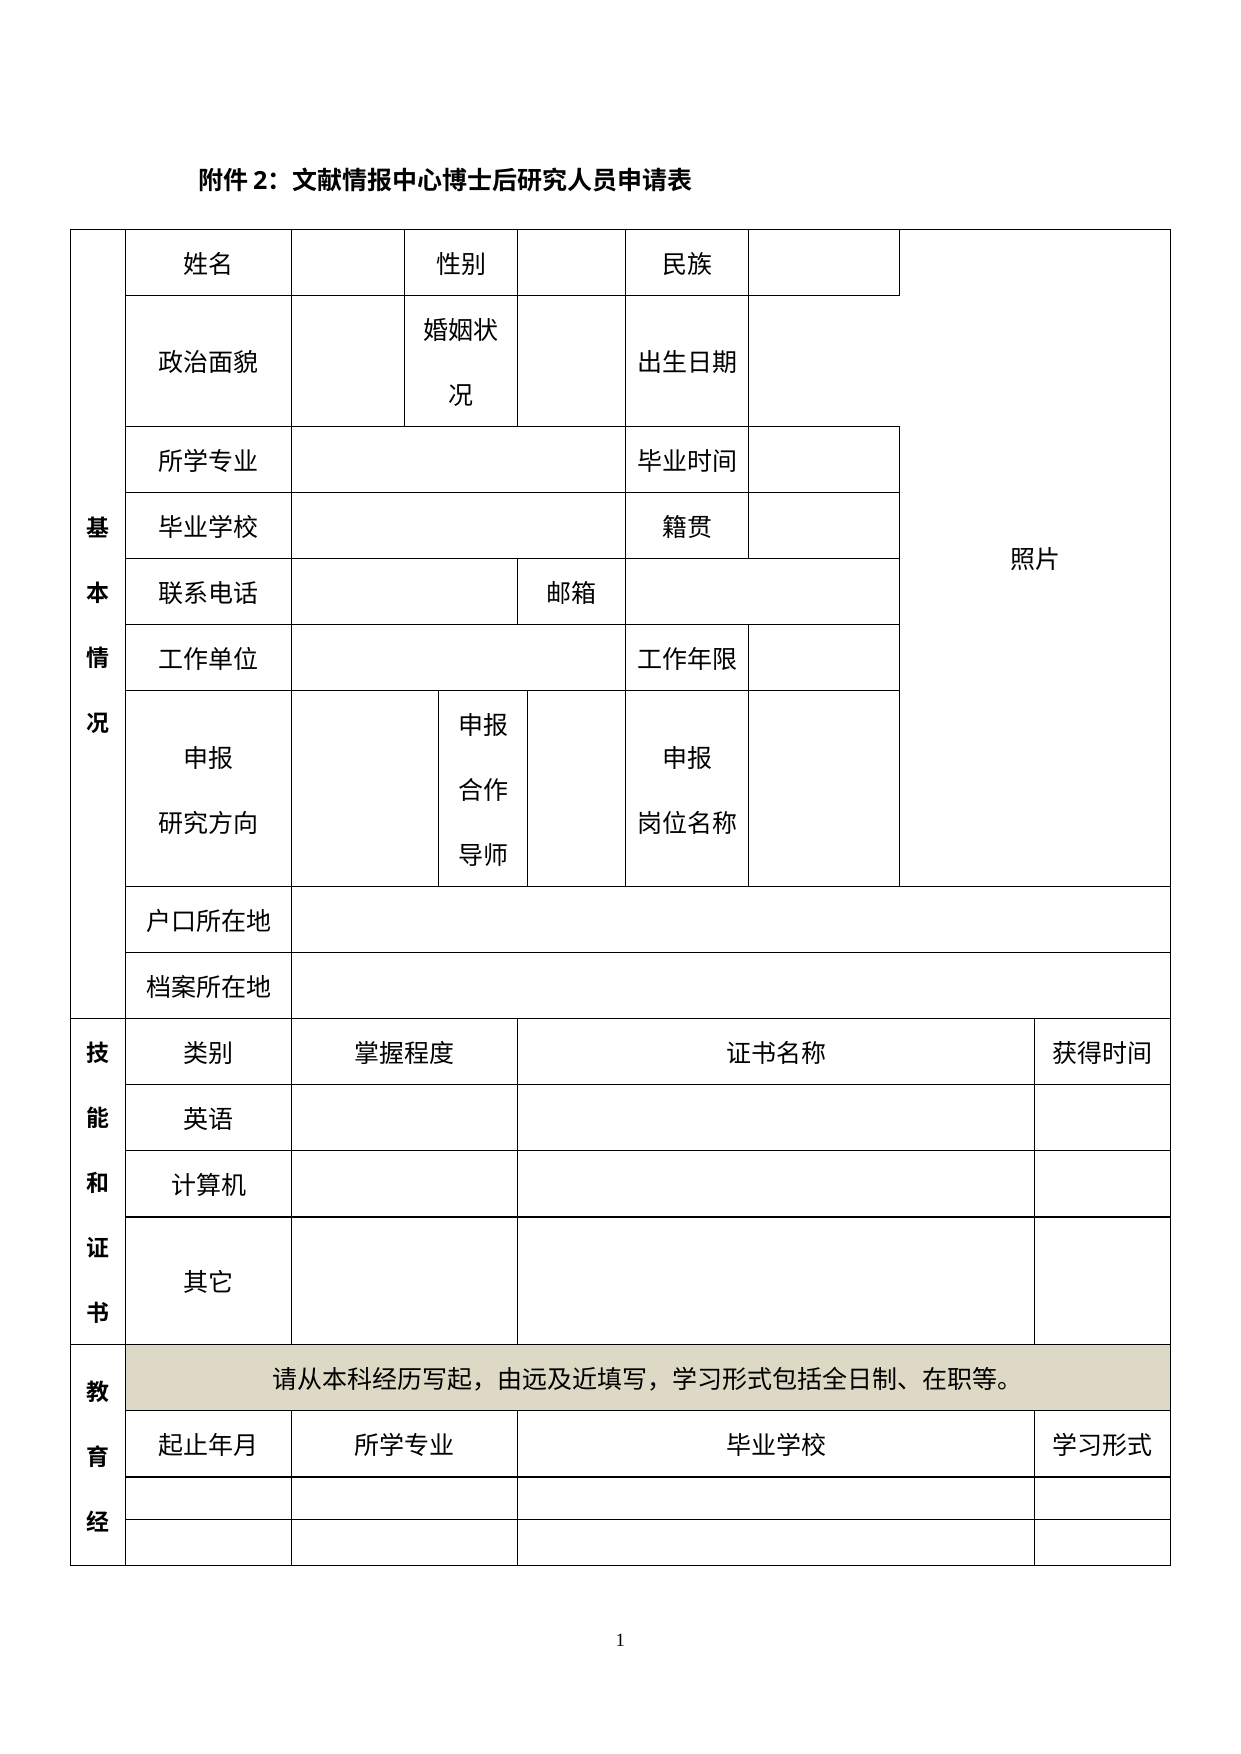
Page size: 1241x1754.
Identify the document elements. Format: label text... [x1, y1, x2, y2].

table_cell 申报 岗位名称 [626, 691, 748, 886]
table_cell [292, 887, 1170, 952]
table_cell [518, 1520, 1034, 1565]
table_cell 请从本科经历写起，由远及近填写，学习形式包括全日制、在职等。 [126, 1345, 1170, 1410]
table_cell 教育经历 [71, 1345, 125, 1565]
table_cell [292, 1520, 517, 1565]
table_cell [1035, 1520, 1170, 1565]
table_cell 证书名称 [518, 1019, 1034, 1084]
table_cell 毕业时间 [626, 427, 748, 492]
table_cell 工作年限 [626, 625, 748, 690]
text 附件2：文献情报中心博士后研究人员申请表 [148, 146, 1092, 211]
table_cell [292, 1151, 517, 1216]
table_cell 申报 研究方向 [126, 691, 291, 886]
table_cell 所学专业 [292, 1411, 517, 1476]
table_header [749, 230, 899, 295]
table_cell 档案所在地 [126, 953, 291, 1018]
table_cell 籍贯 [626, 493, 748, 558]
table_cell [518, 1085, 1034, 1150]
table_cell [292, 559, 517, 624]
table_cell 毕业学校 [126, 493, 291, 558]
table_header [292, 230, 404, 295]
table_header 性别 [405, 230, 517, 295]
table_cell 其它 [126, 1218, 291, 1344]
table_header [518, 230, 625, 295]
table_cell [292, 625, 625, 690]
table_cell [749, 296, 899, 426]
table_cell [292, 1085, 517, 1150]
table_cell [528, 691, 625, 886]
table_cell [126, 1478, 291, 1518]
table_cell [1035, 1218, 1170, 1344]
table_header 民族 [626, 230, 748, 295]
table_cell 英语 [126, 1085, 291, 1150]
table_cell [518, 296, 625, 426]
table_cell 出生日期 [626, 296, 748, 426]
table_cell 邮箱 [518, 559, 625, 624]
table_cell [749, 427, 899, 492]
table_cell [518, 1478, 1034, 1518]
table_cell 婚姻状况 [405, 296, 517, 426]
table_cell [626, 559, 899, 624]
table_cell [292, 1478, 517, 1518]
table_cell [126, 1520, 291, 1565]
table_header 姓名 [126, 230, 291, 295]
table_cell 类别 [126, 1019, 291, 1084]
table_cell [749, 625, 899, 690]
table_cell [292, 296, 404, 426]
table_cell 申报合作导师 [439, 691, 527, 886]
table_cell [292, 691, 438, 886]
table_cell [292, 953, 1170, 1018]
table_cell 所学专业 [126, 427, 291, 492]
table_cell [1035, 1085, 1170, 1150]
table_cell 毕业学校 [518, 1411, 1034, 1476]
table_cell [292, 493, 625, 558]
table_cell 掌握程度 [292, 1019, 517, 1084]
table_cell [292, 1218, 517, 1344]
table_cell 技能和证书 [71, 1019, 125, 1344]
table_cell [749, 493, 899, 558]
table_cell [518, 1151, 1034, 1216]
table_cell [749, 691, 899, 886]
table_cell 政治面貌 [126, 296, 291, 426]
table_cell 起止年月 [126, 1411, 291, 1476]
table_cell 户口所在地 [126, 887, 291, 952]
table_cell [1035, 1478, 1170, 1518]
table_cell 学习形式 [1035, 1411, 1170, 1476]
table_header 照片 [899, 230, 1170, 886]
table_cell 联系电话 [126, 559, 291, 624]
table_header 基本情况 [71, 230, 125, 1018]
table_cell 计算机 [126, 1151, 291, 1216]
table_cell [1035, 1151, 1170, 1216]
table_cell [292, 427, 625, 492]
table_cell [518, 1218, 1034, 1344]
table_cell 工作单位 [126, 625, 291, 690]
table_cell 获得时间 [1035, 1019, 1170, 1084]
